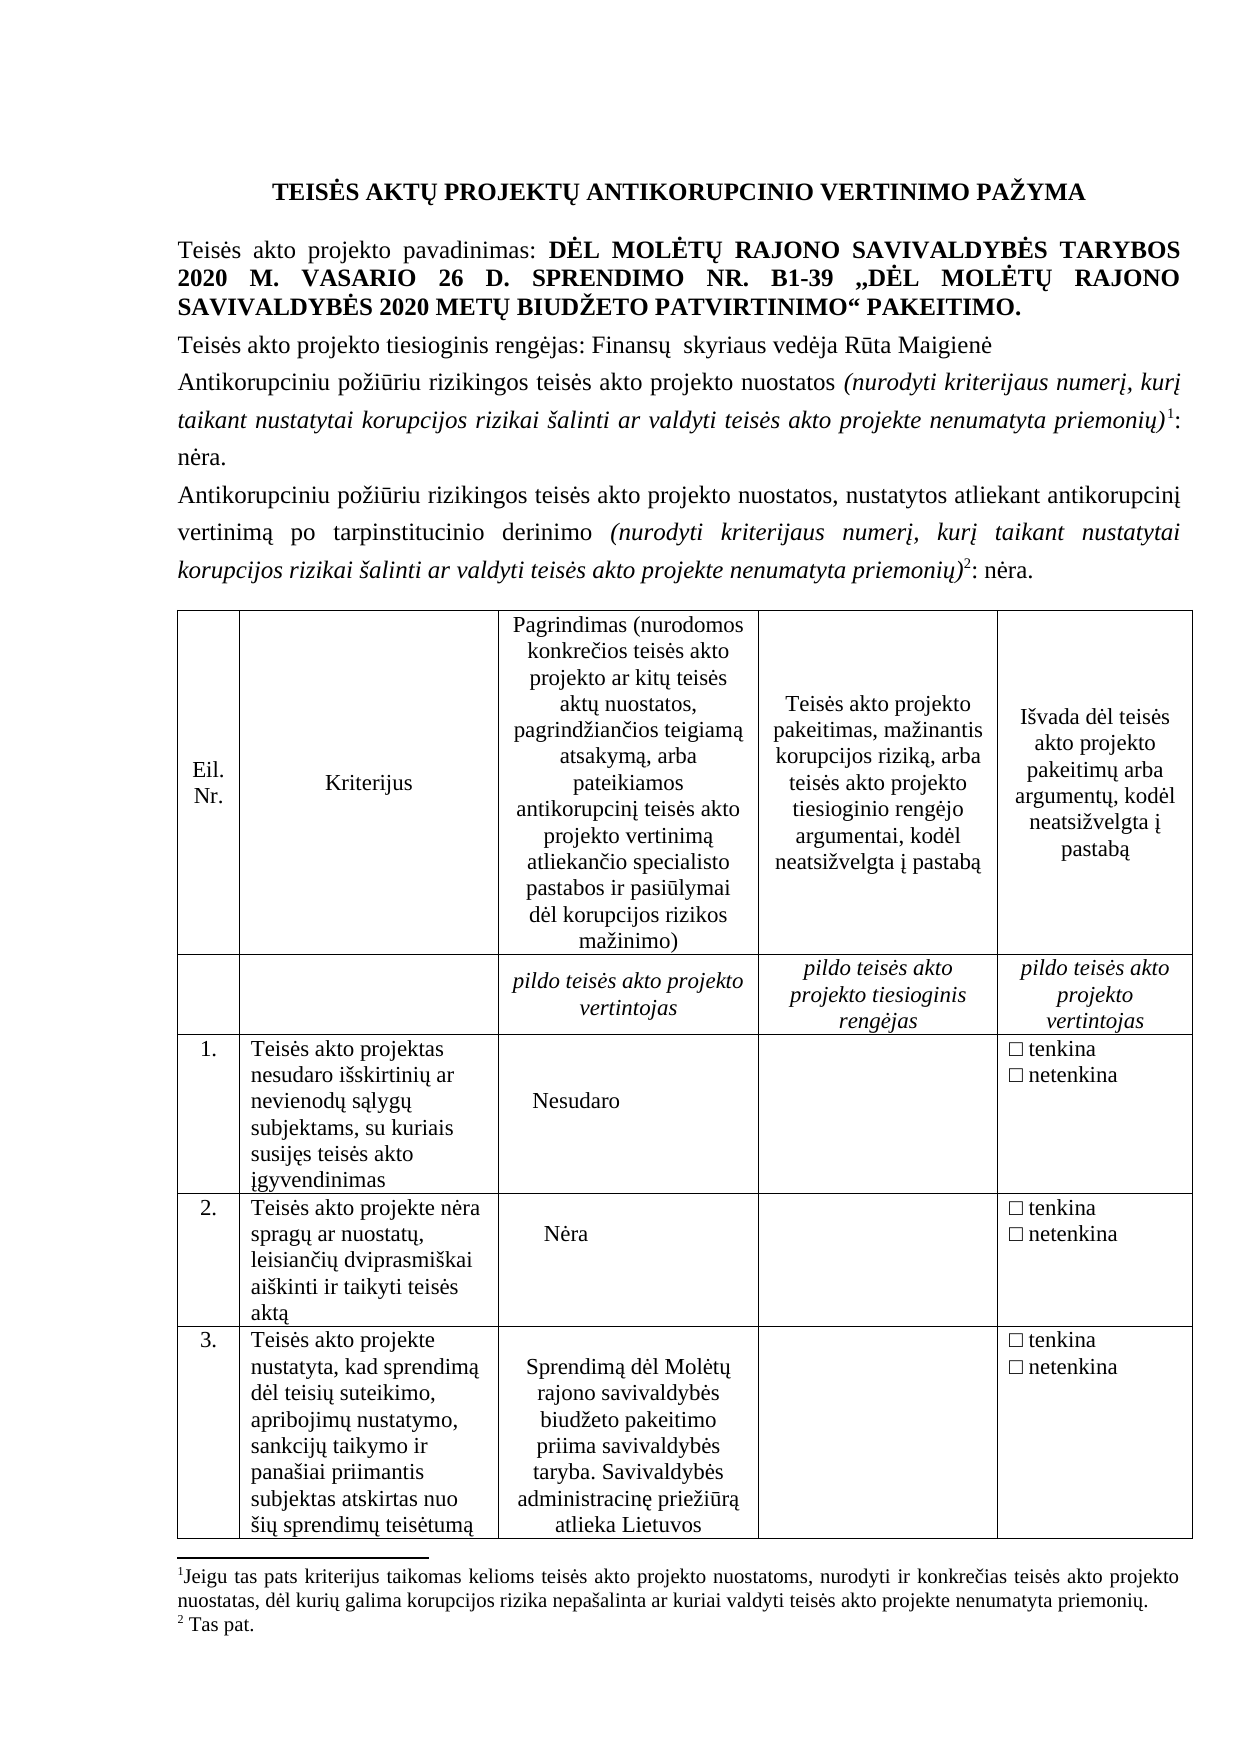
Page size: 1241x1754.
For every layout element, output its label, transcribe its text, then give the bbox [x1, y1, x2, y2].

table_cell □ tenkina □ netenkina [998, 1035, 1192, 1193]
table_header Eil. Nr. [178, 611, 239, 953]
table_cell [178, 955, 239, 1033]
table_cell Teisės akto projektas nesudaro išskirtinių ar nevienodų sąlygų subjektams, su kuriais susijęs teisės akto įgyvendinimas [240, 1035, 498, 1193]
table_header Teisės akto projekto pakeitimas, mažinantis korupcijos riziką, arba teisės akto projekto tiesioginio rengėjo argumentai, kodėl neatsižvelgta į pastabą [759, 611, 997, 953]
table_header Kriterijus [240, 611, 498, 953]
table_header Išvada dėl teisės akto projekto pakeitimų arba argumentų, kodėl neatsižvelgta į pastabą [998, 611, 1192, 953]
table_cell □ tenkina □ netenkina [998, 1327, 1192, 1537]
table_cell Nesudaro [499, 1035, 758, 1193]
table_cell Nėra [499, 1194, 758, 1326]
table_cell [759, 1327, 997, 1537]
table_cell 3. [178, 1327, 239, 1537]
table_cell [759, 1035, 997, 1193]
table_cell pildo teisės akto projekto vertintojas [499, 955, 758, 1033]
text Antikorupciniu požiūriu rizikingos teisės akto projekto nuostatos, nustatytos atliekant antikorupcinį vertinimą po tarpinstitucinio derinimo (nurodyti kriterijaus numerį, kurį taikant nustatytai korupcijos rizikai šalinti ar valdyti teisės akto projekte nenumatyta priemonių): nėra. [177, 471, 1181, 583]
table_cell Teisės akto projekte nėra spragų ar nuostatų, leisiančių dviprasmiškai aiškinti ir taikyti teisės aktą [240, 1194, 498, 1326]
table_header Pagrindimas (nurodomos konkrečios teisės akto projekto ar kitų teisės aktų nuostatos, pagrindžiančios teigiamą atsakymą, arba pateikiamos antikorupcinį teisės akto projekto vertinimą atliekančio specialisto pastabos ir pasiūlymai dėl korupcijos rizikos mažinimo) [499, 611, 758, 953]
text Antikorupciniu požiūriu rizikingos teisės akto projekto nuostatos (nurodyti kriterijaus numerį, kurį taikant nustatytai korupcijos rizikai šalinti ar valdyti teisės akto projekte nenumatyta priemonių): nėra. [177, 358, 1181, 471]
table_cell pildo teisės akto projekto tiesioginis rengėjas [759, 955, 997, 1033]
table_cell pildo teisės akto projekto vertintojas [998, 955, 1192, 1033]
text Teisės akto projekto tiesioginis rengėjas: Finansų skyriaus vedėja Rūta Maigienė [177, 321, 1181, 358]
table_cell 2. [178, 1194, 239, 1326]
text TEISĖS AKTŲ PROJEKTŲ ANTIKORUPCINIO VERTINIMO PAŽYMA [177, 177, 1181, 206]
table_cell [240, 955, 498, 1033]
table_cell □ tenkina □ netenkina [998, 1194, 1192, 1326]
table_cell [759, 1194, 997, 1326]
text Teisės akto projekto pavadinimas: DĖL MOLĖTŲ RAJONO SAVIVALDYBĖS TARYBOS 2020 M. VASARIO 26 D. SPRENDIMO NR. B1-39 ,,DĖL MOLĖTŲ RAJONO SAVIVALDYBĖS 2020 METŲ BIUDŽETO PATVIRTINIMO“ PAKEITIMO. [177, 235, 1181, 321]
table_cell 1. [178, 1035, 239, 1193]
